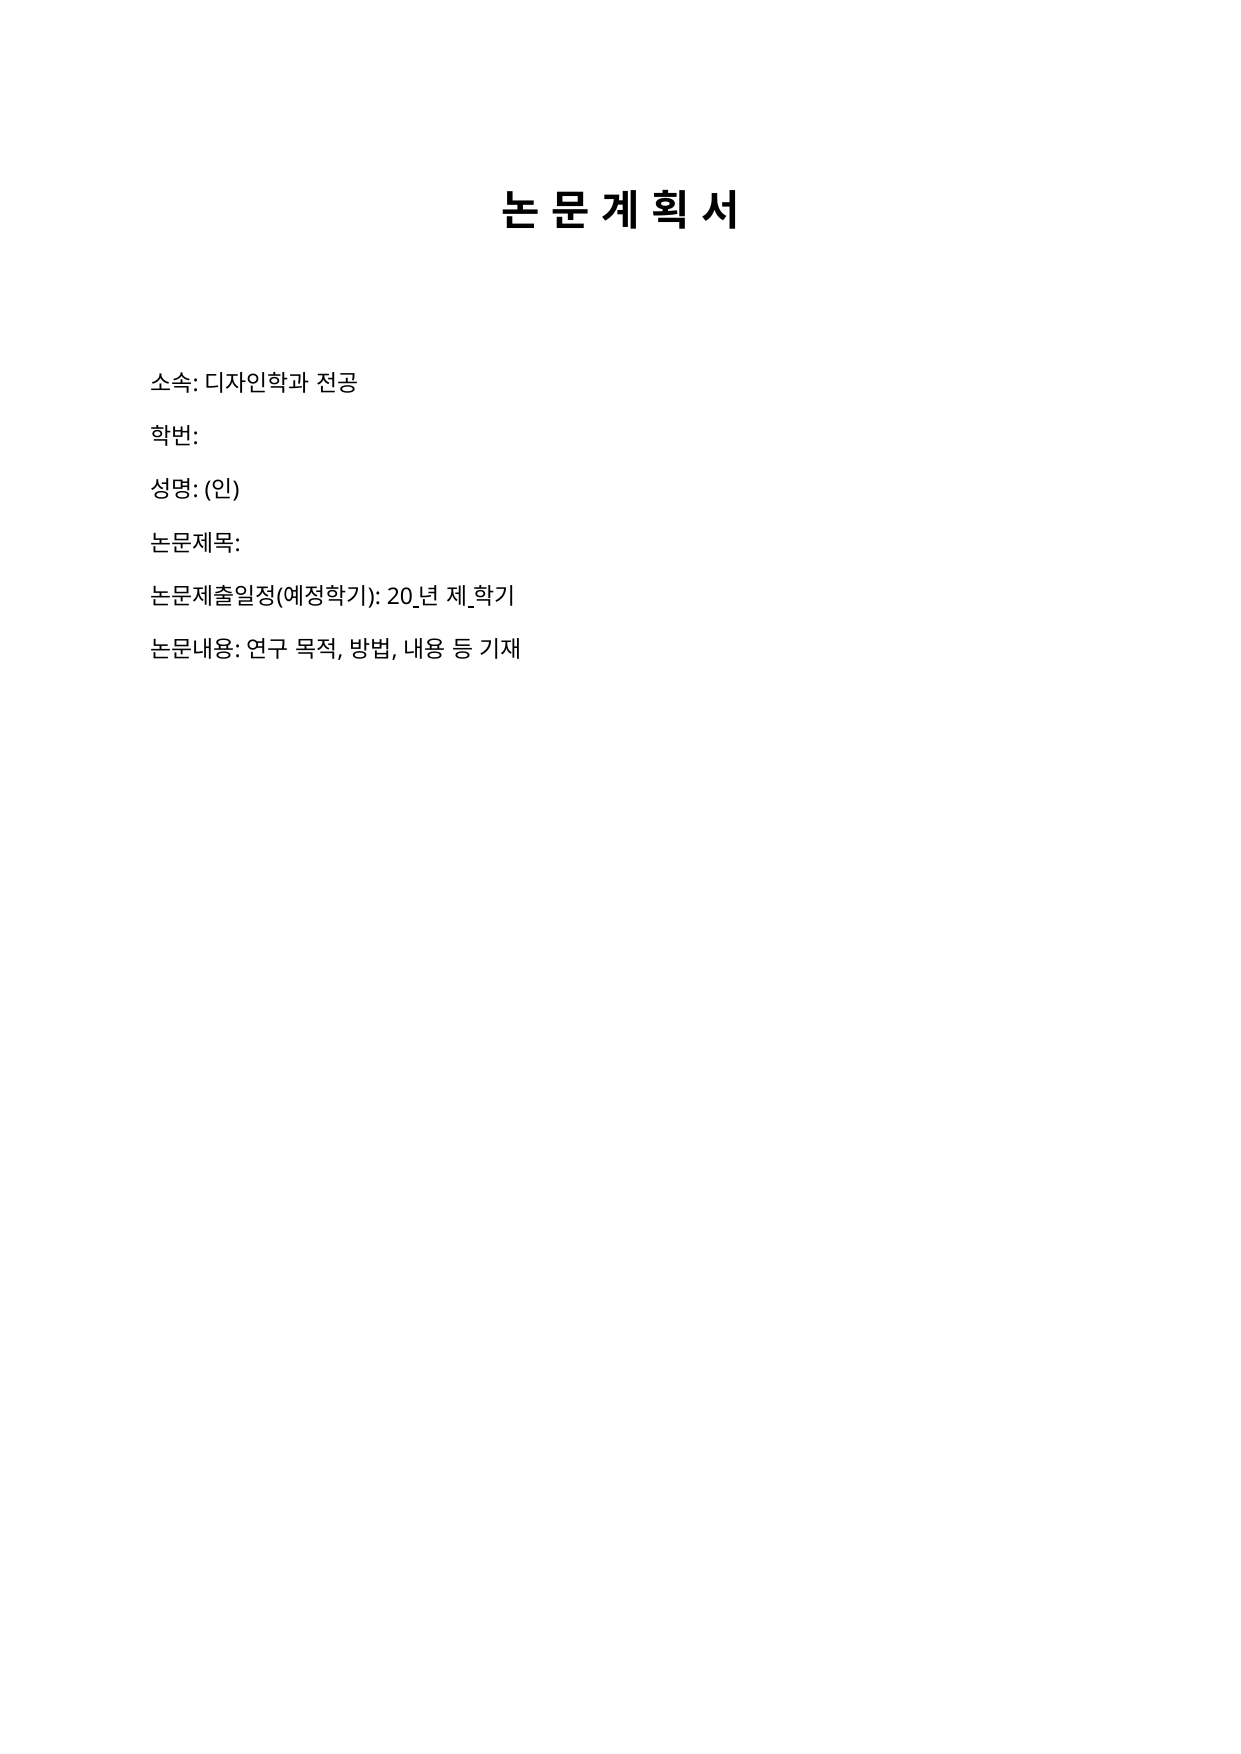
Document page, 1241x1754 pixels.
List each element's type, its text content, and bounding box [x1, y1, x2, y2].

text 논문제목: [150, 524, 1090, 558]
text 논문제출일정(예정학기): 20 년 제 학기 [150, 578, 1090, 611]
text 논문내용: 연구 목적, 방법, 내용 등 기재 [150, 631, 1090, 664]
text 학번: [150, 418, 1090, 451]
text 논 문 계 획 서 [150, 177, 1090, 237]
text 소속: 디자인학과 전공 [150, 364, 1090, 398]
text 성명: (인) [150, 471, 1090, 504]
